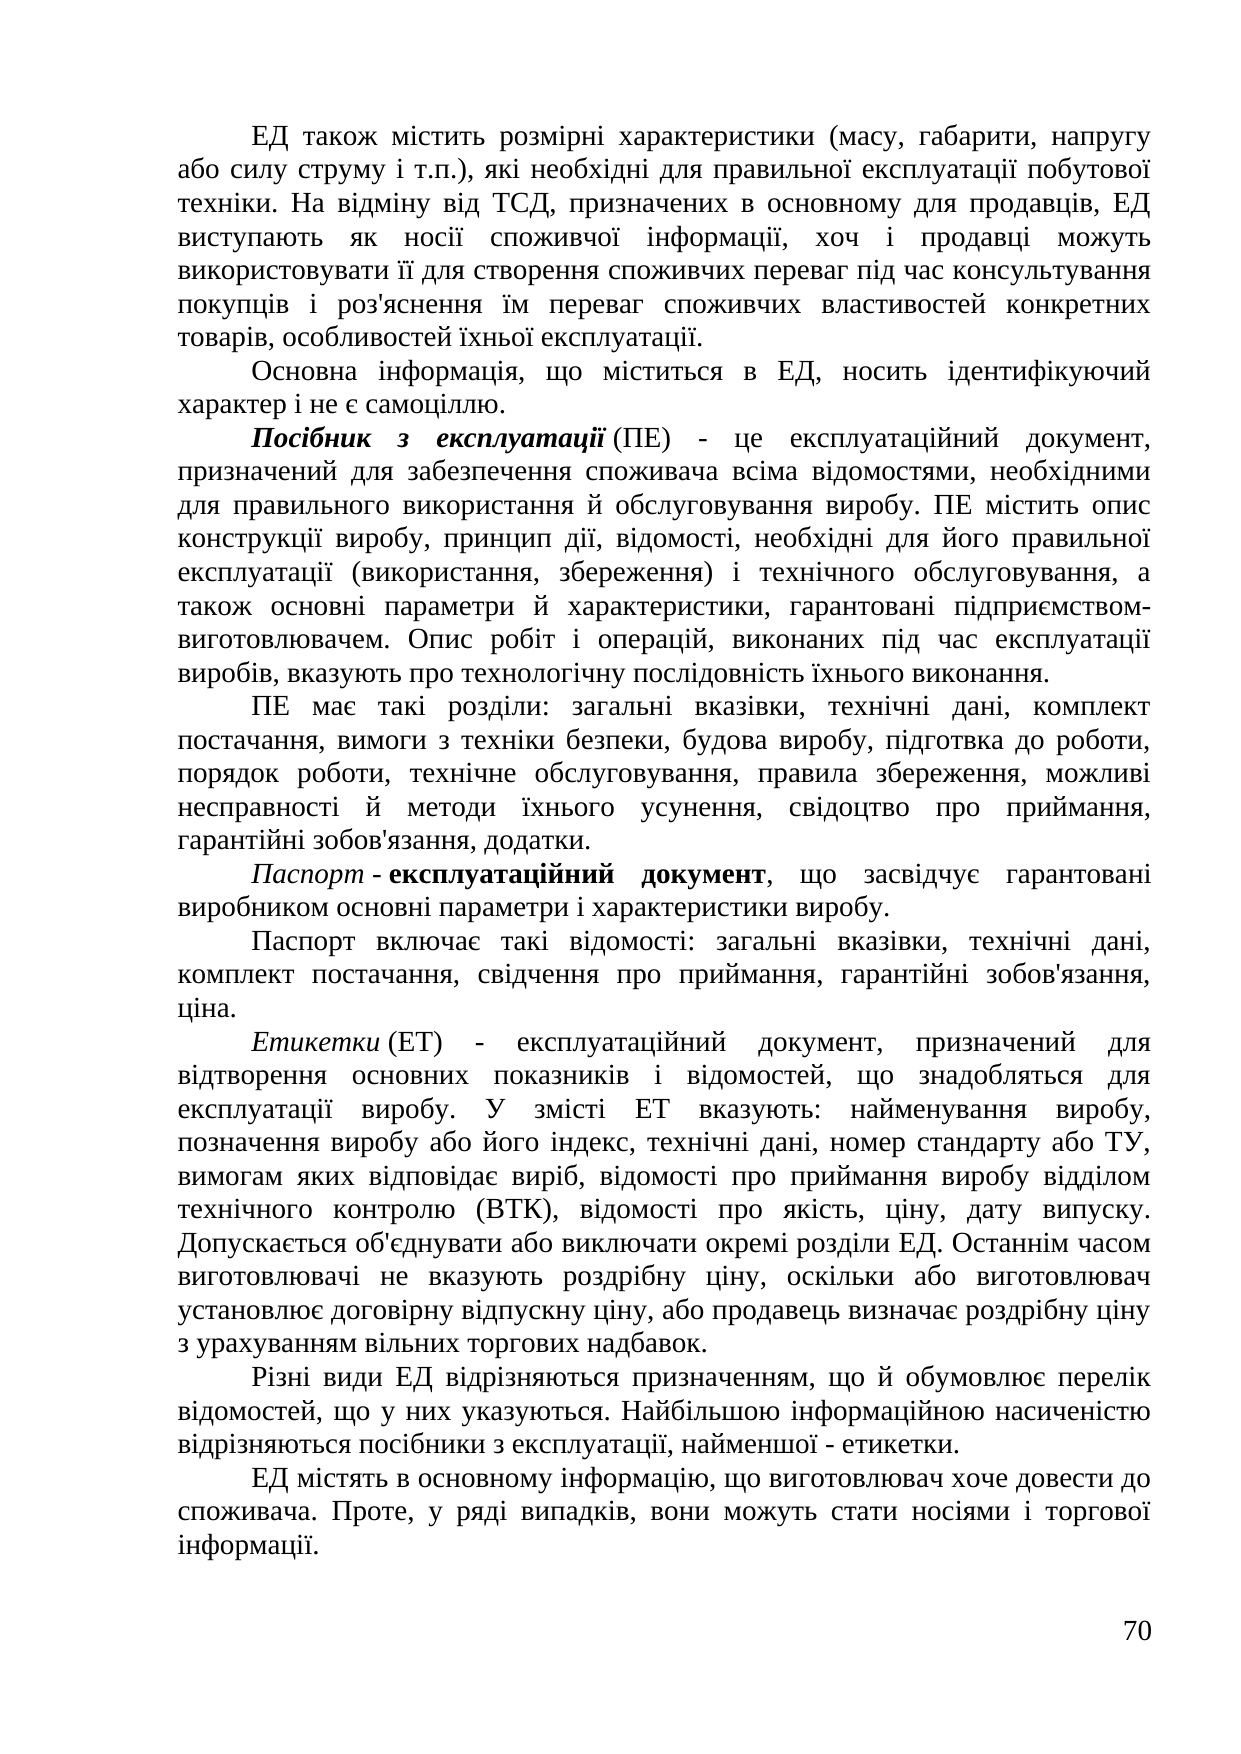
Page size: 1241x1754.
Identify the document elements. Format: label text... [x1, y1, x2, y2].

text ЕД містять в основному інформацію, що виготовлювач хоче довести до споживача. Проте, у ряді випадків, вони можуть стати носіями і торгової інформації. [177, 1460, 1152, 1560]
text ПЕ має такі розділи: загальні вказівки, технічні дані, комплект постачання, вимоги з техніки безпеки, будова виробу, підготвка до роботи, порядок роботи, технічне обслуговування, правила збереження, можливі несправності й методи їхнього усунення, свідоцтво про приймання, гарантійні зобов'язання, додатки. [177, 688, 1152, 856]
text Посібник з експлуатації (ПЕ) - це експлуатаційний документ, призначений для забезпечення споживача всіма відомостями, необхідними для правильного використання й обслуговування виробу. ПЕ містить опис конструкції виробу, принцип дії, відомості, необхідні для його правильної експлуатації (використання, збереження) і технічного обслуговування, а також основні параметри й характеристики, гарантовані підприємством-виготовлювачем. Опис робіт і операцій, виконаних під час експлуатації виробів, вказують про технологічну послідовність їхнього виконання. [177, 420, 1152, 688]
text Основна інформація, що міститься в ЕД, носить ідентифікуючий характер і не є самоціллю. [177, 353, 1152, 420]
text Етикетки (ЕТ) - експлуатаційний документ, призначений для відтворення основних показників і відомостей, що знадобляться для експлуатації виробу. У змісті ЕТ вказують: найменування виробу, позначення виробу або його індекс, технічні дані, номер стандарту або ТУ, вимогам яких відповідає виріб, відомості про приймання виробу відділом технічного контролю (ВТК), відомості про якість, ціну, дату випуску. Допускається об'єднувати або виключати окремі розділи ЕД. Останнім часом виготовлювачі не вказують роздрібну ціну, оскільки або виготовлювач установлює договірну відпускну ціну, або продавець визначає роздрібну ціну з урахуванням вільних торгових надбавок. [177, 1024, 1152, 1359]
text Різні види ЕД відрізняються призначенням, що й обумовлює перелік відомостей, що у них указуються. Найбільшою інформаційною насиченістю відрізняються посібники з експлуатації, найменшої - етикетки. [177, 1359, 1152, 1460]
text Паспорт включає такі відомості: загальні вказівки, технічні дані, комплект постачання, свідчення про приймання, гарантійні зобов'язання, ціна. [177, 923, 1152, 1024]
text Паспорт - експлуатаційний документ, що засвідчує гарантовані виробником основні параметри і характеристики виробу. [177, 856, 1152, 923]
text ЕД також містить розмірні характеристики (масу, габарити, напругу або силу струму і т.п.), які необхідні для правильної експлуатації побутової техніки. На відміну від ТСД, призначених в основному для продавців, ЕД виступають як носії споживчої інформації, хоч і продавці можуть використовувати її для створення споживчих переваг під час консультування покупців і роз'яснення їм переваг споживчих властивостей конкретних товарів, особливостей їхньої експлуатації. [177, 118, 1152, 353]
